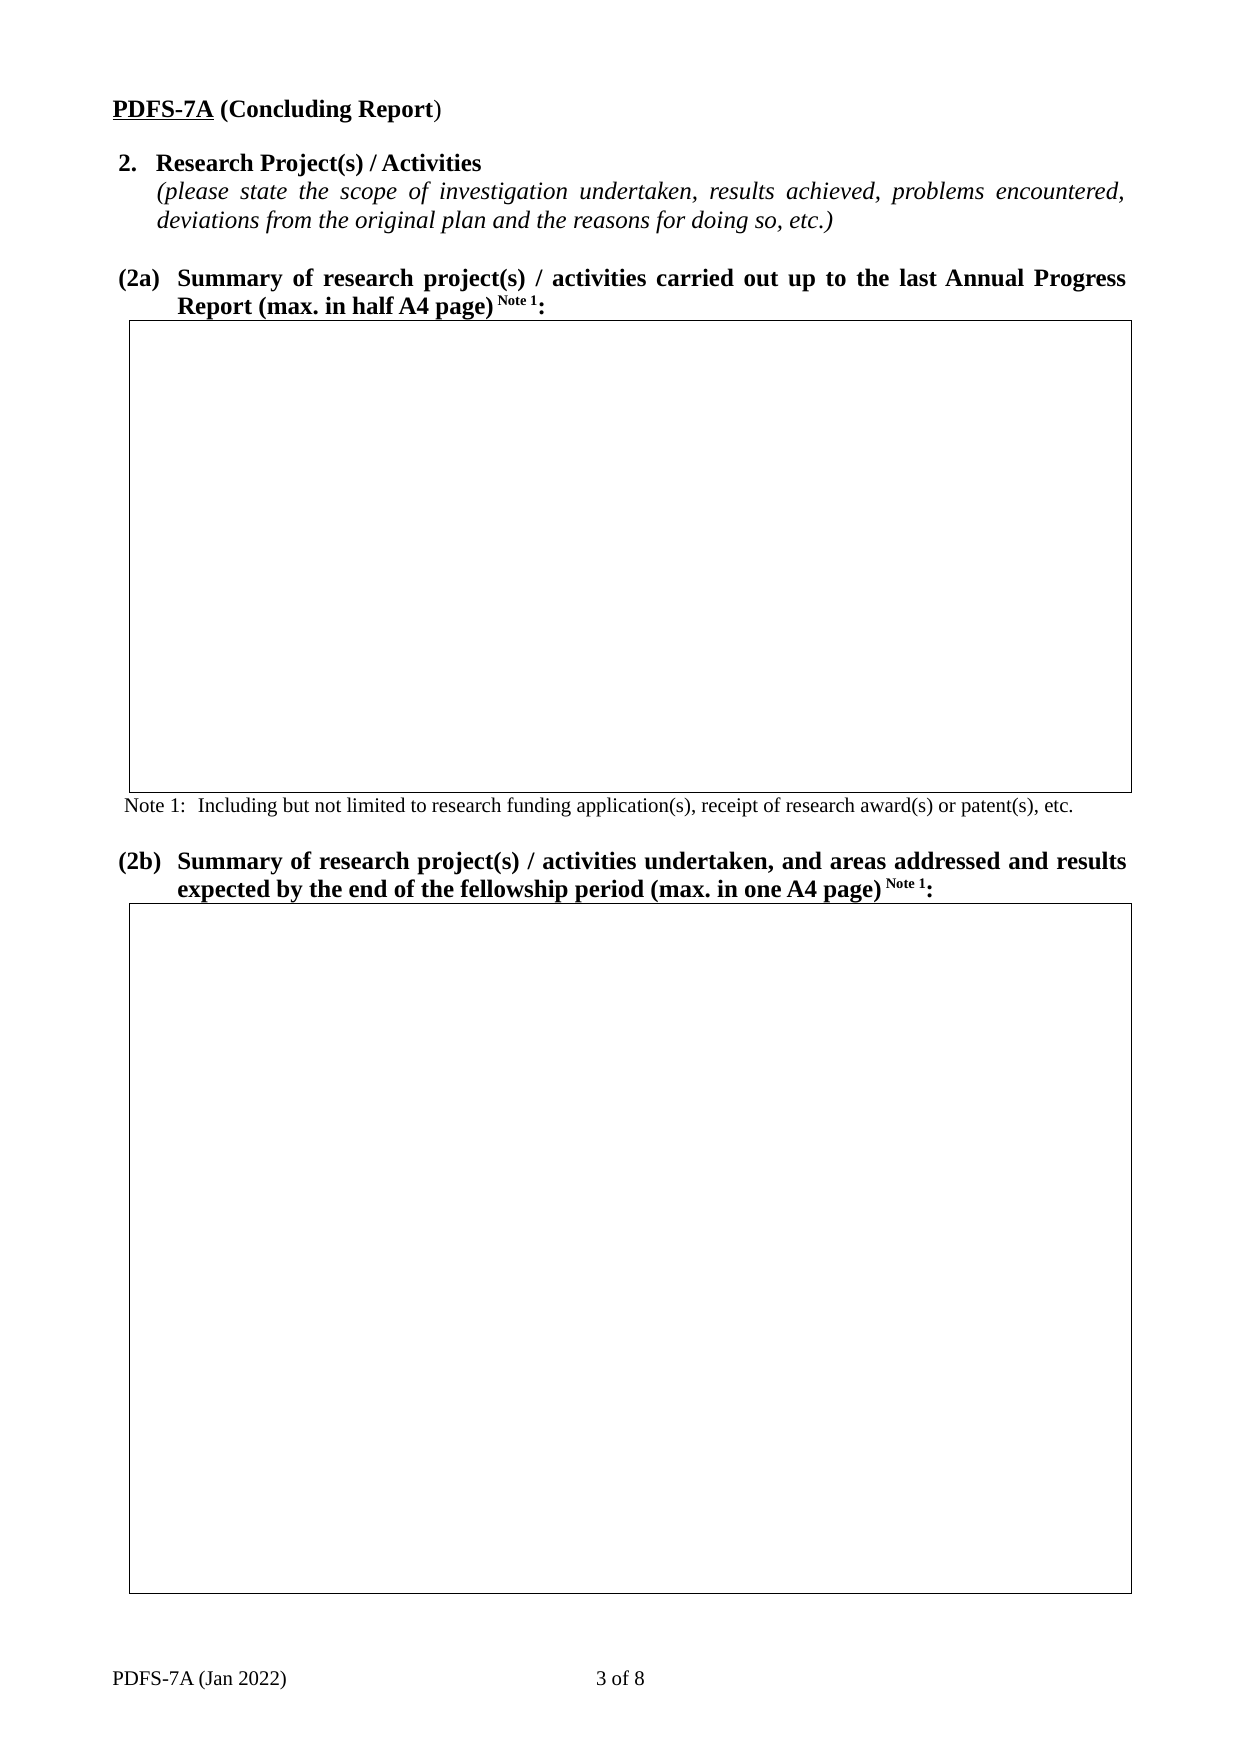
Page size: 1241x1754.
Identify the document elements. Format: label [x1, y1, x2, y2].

table_cell [115, 148, 1131, 1625]
